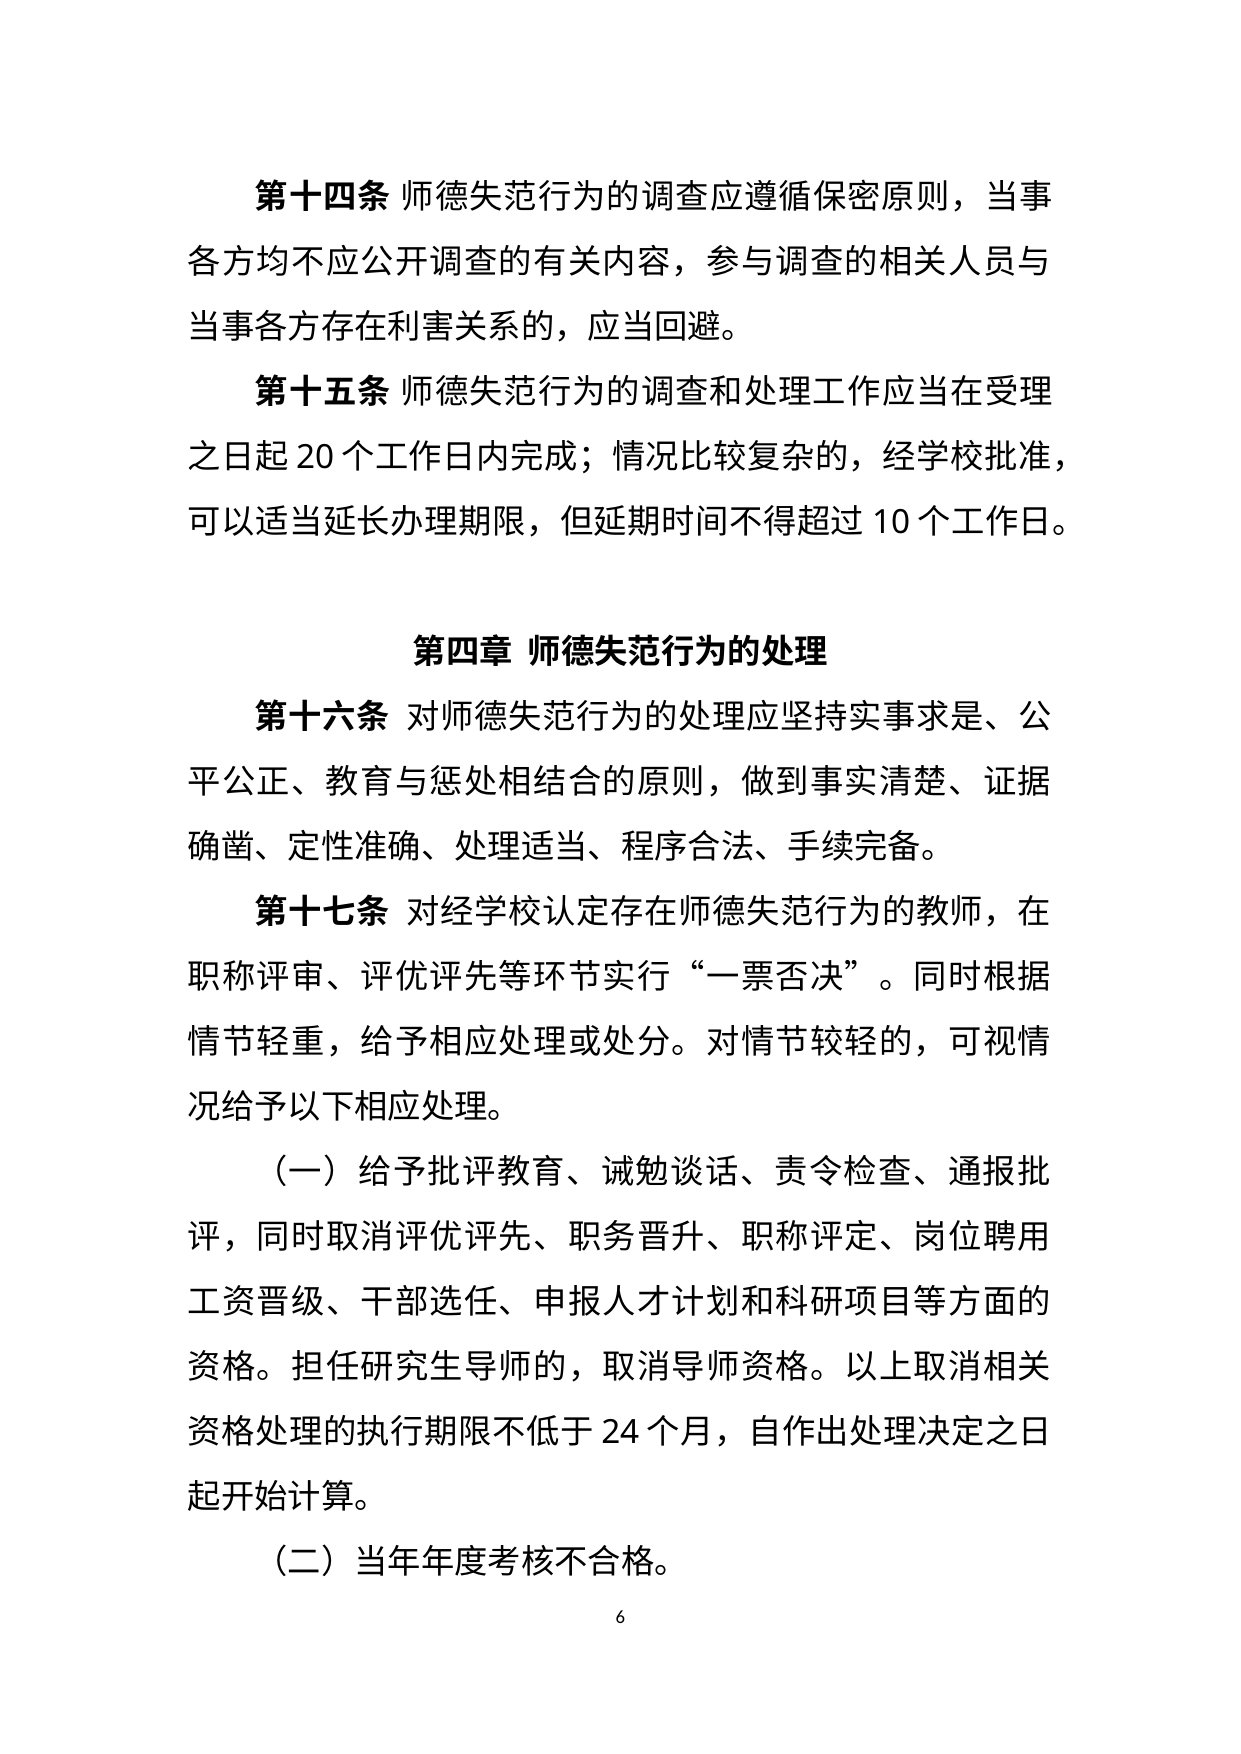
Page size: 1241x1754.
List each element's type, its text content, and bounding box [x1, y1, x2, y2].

text 第四章 师德失范行为的处理 [187, 617, 1053, 682]
text 第十六条 对师德失范行为的处理应坚持实事求是、公平公正、教育与惩处相结合的原则，做到事实清楚、证据确凿、定性准确、处理适当、程序合法、手续完备。 [187, 682, 1053, 877]
text 第十五条 师德失范行为的调查和处理工作应当在受理之日起20个工作日内完成；情况比较复杂的，经学校批准，可以适当延长办理期限，但延期时间不得超过10个工作日。 [187, 357, 1053, 617]
text （一）给予批评教育、诫勉谈话、责令检查、通报批评，同时取消评优评先、职务晋升、职称评定、岗位聘用、工资晋级、干部选任、申报人才计划和科研项目等方面的资格。担任研究生导师的，取消导师资格。以上取消相关资格处理的执行期限不低于24个月，自作出处理决定之日起开始计算。 [187, 1137, 1053, 1527]
text 第十四条 师德失范行为的调查应遵循保密原则，当事各方均不应公开调查的有关内容，参与调查的相关人员与当事各方存在利害关系的，应当回避。 [187, 162, 1053, 357]
text 第十七条 对经学校认定存在师德失范行为的教师，在职称评审、评优评先等环节实行“一票否决”。同时根据情节轻重，给予相应处理或处分。对情节较轻的，可视情况给予以下相应处理。 [187, 877, 1053, 1137]
text （二）当年年度考核不合格。 [187, 1527, 1053, 1592]
